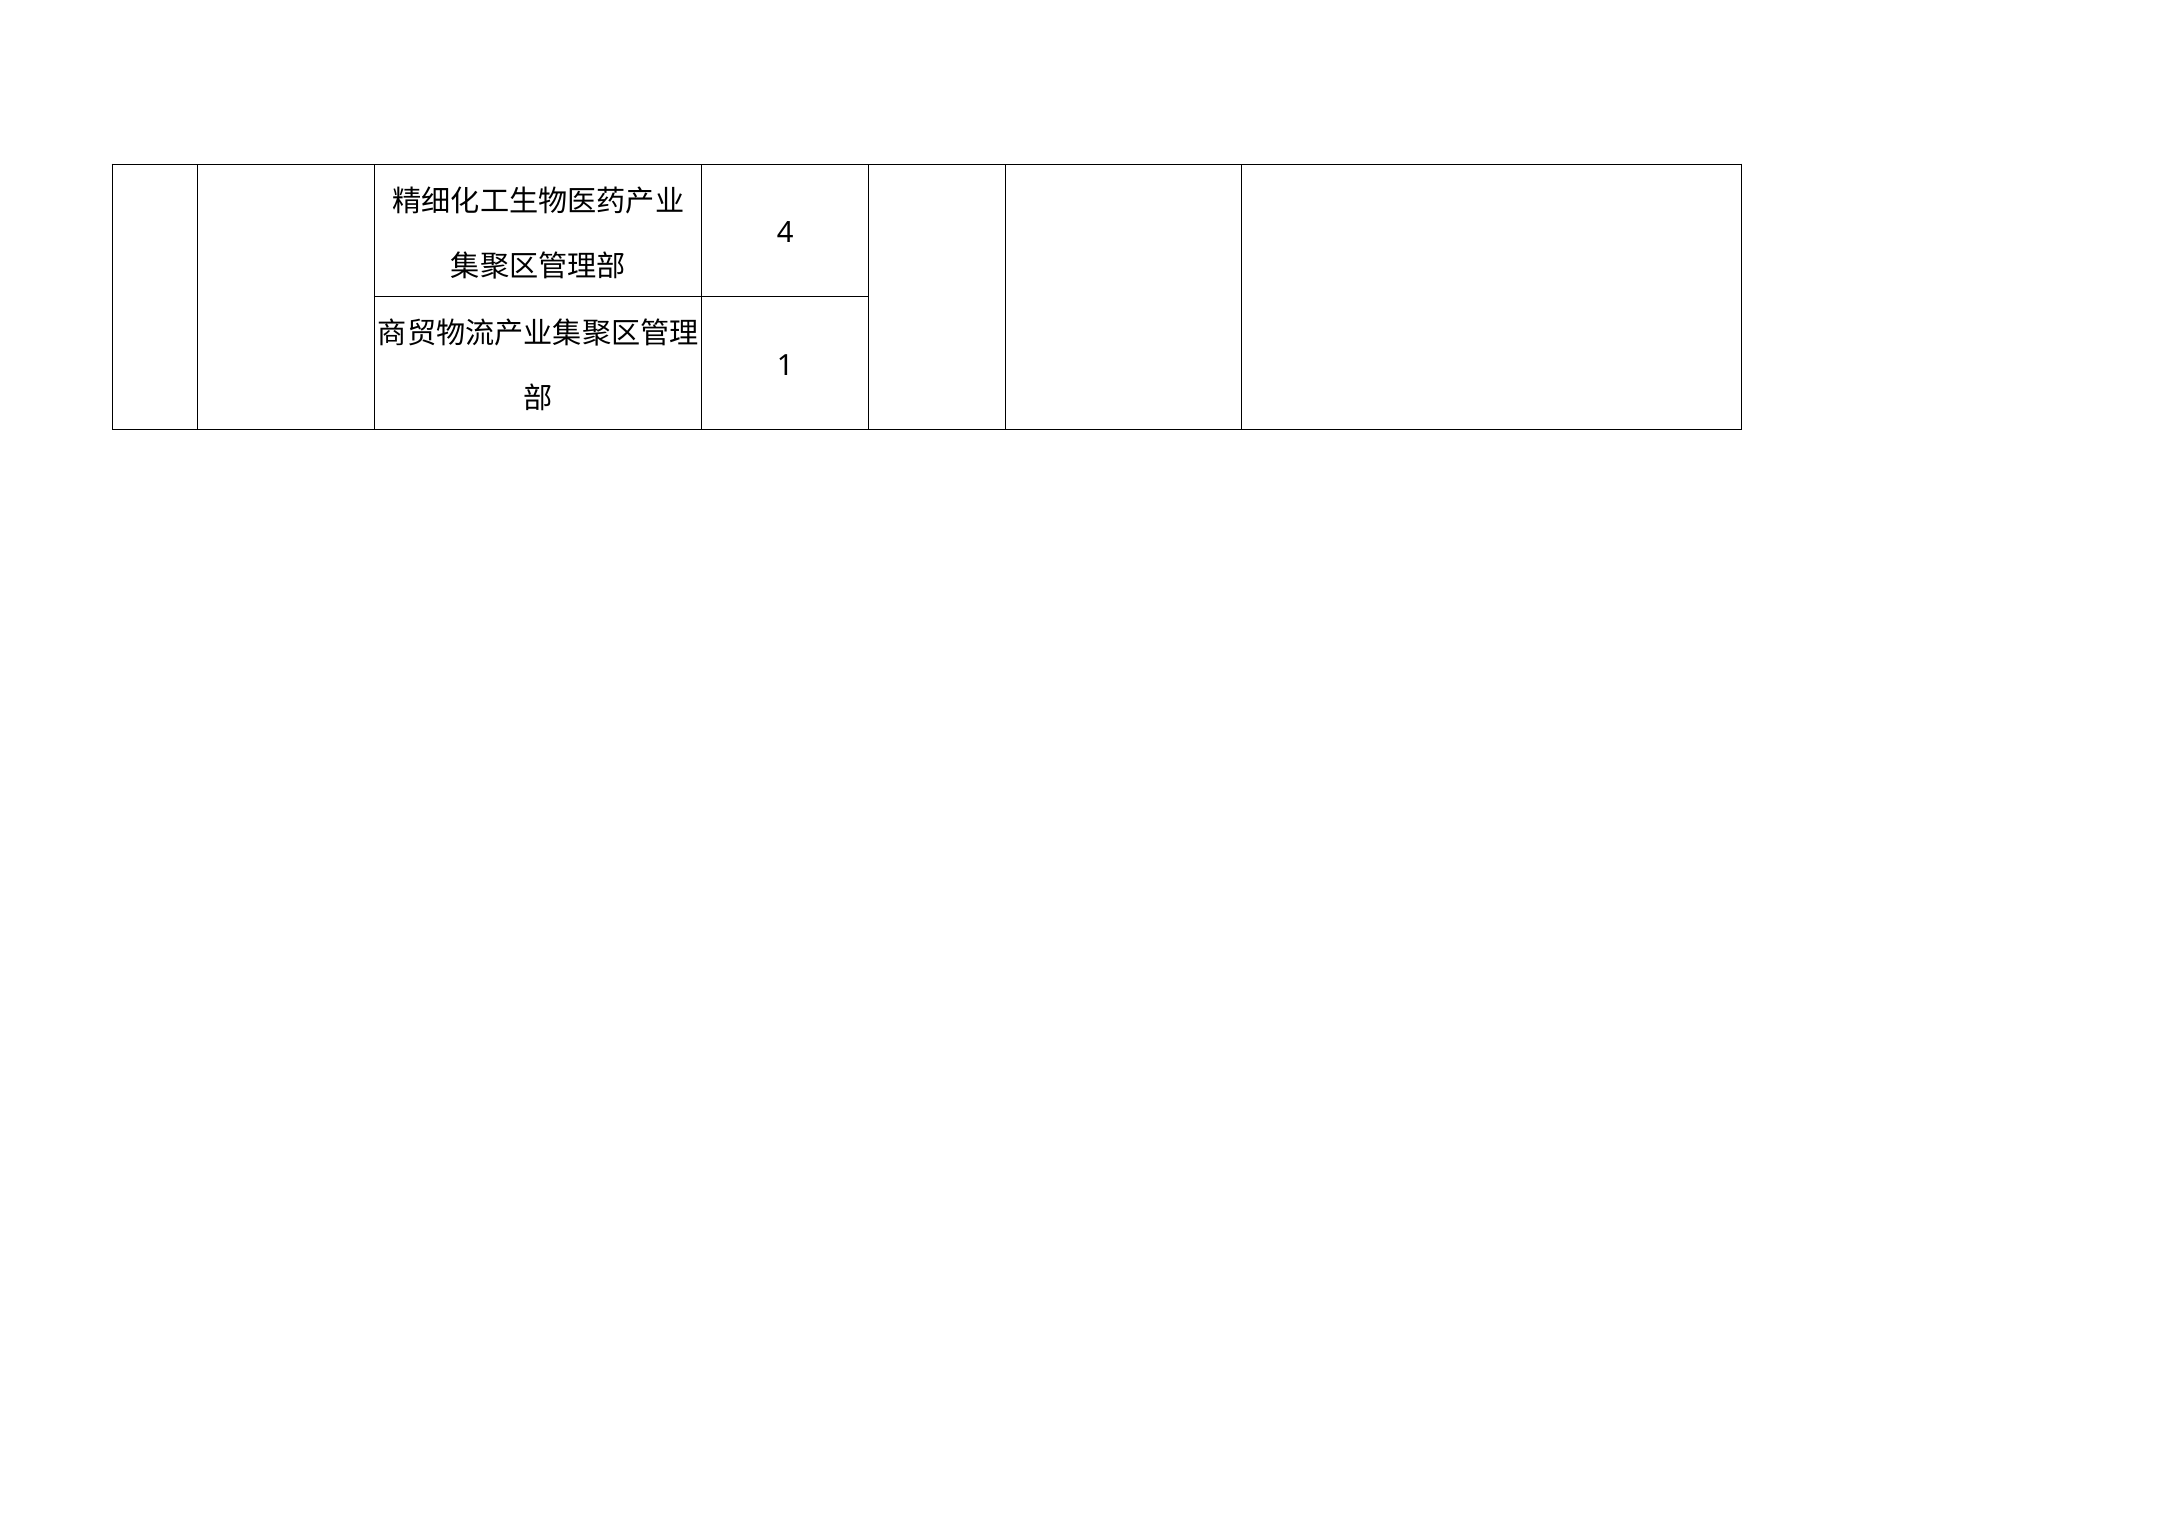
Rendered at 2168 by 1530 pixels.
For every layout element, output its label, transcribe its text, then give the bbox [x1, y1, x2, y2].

table_cell 4 [702, 165, 868, 296]
table_cell 1 [702, 297, 868, 429]
table_cell 精细化工生物医药产业 集聚区管理部 [375, 165, 701, 296]
table_cell 商贸物流产业集聚区管理部 [375, 297, 701, 429]
